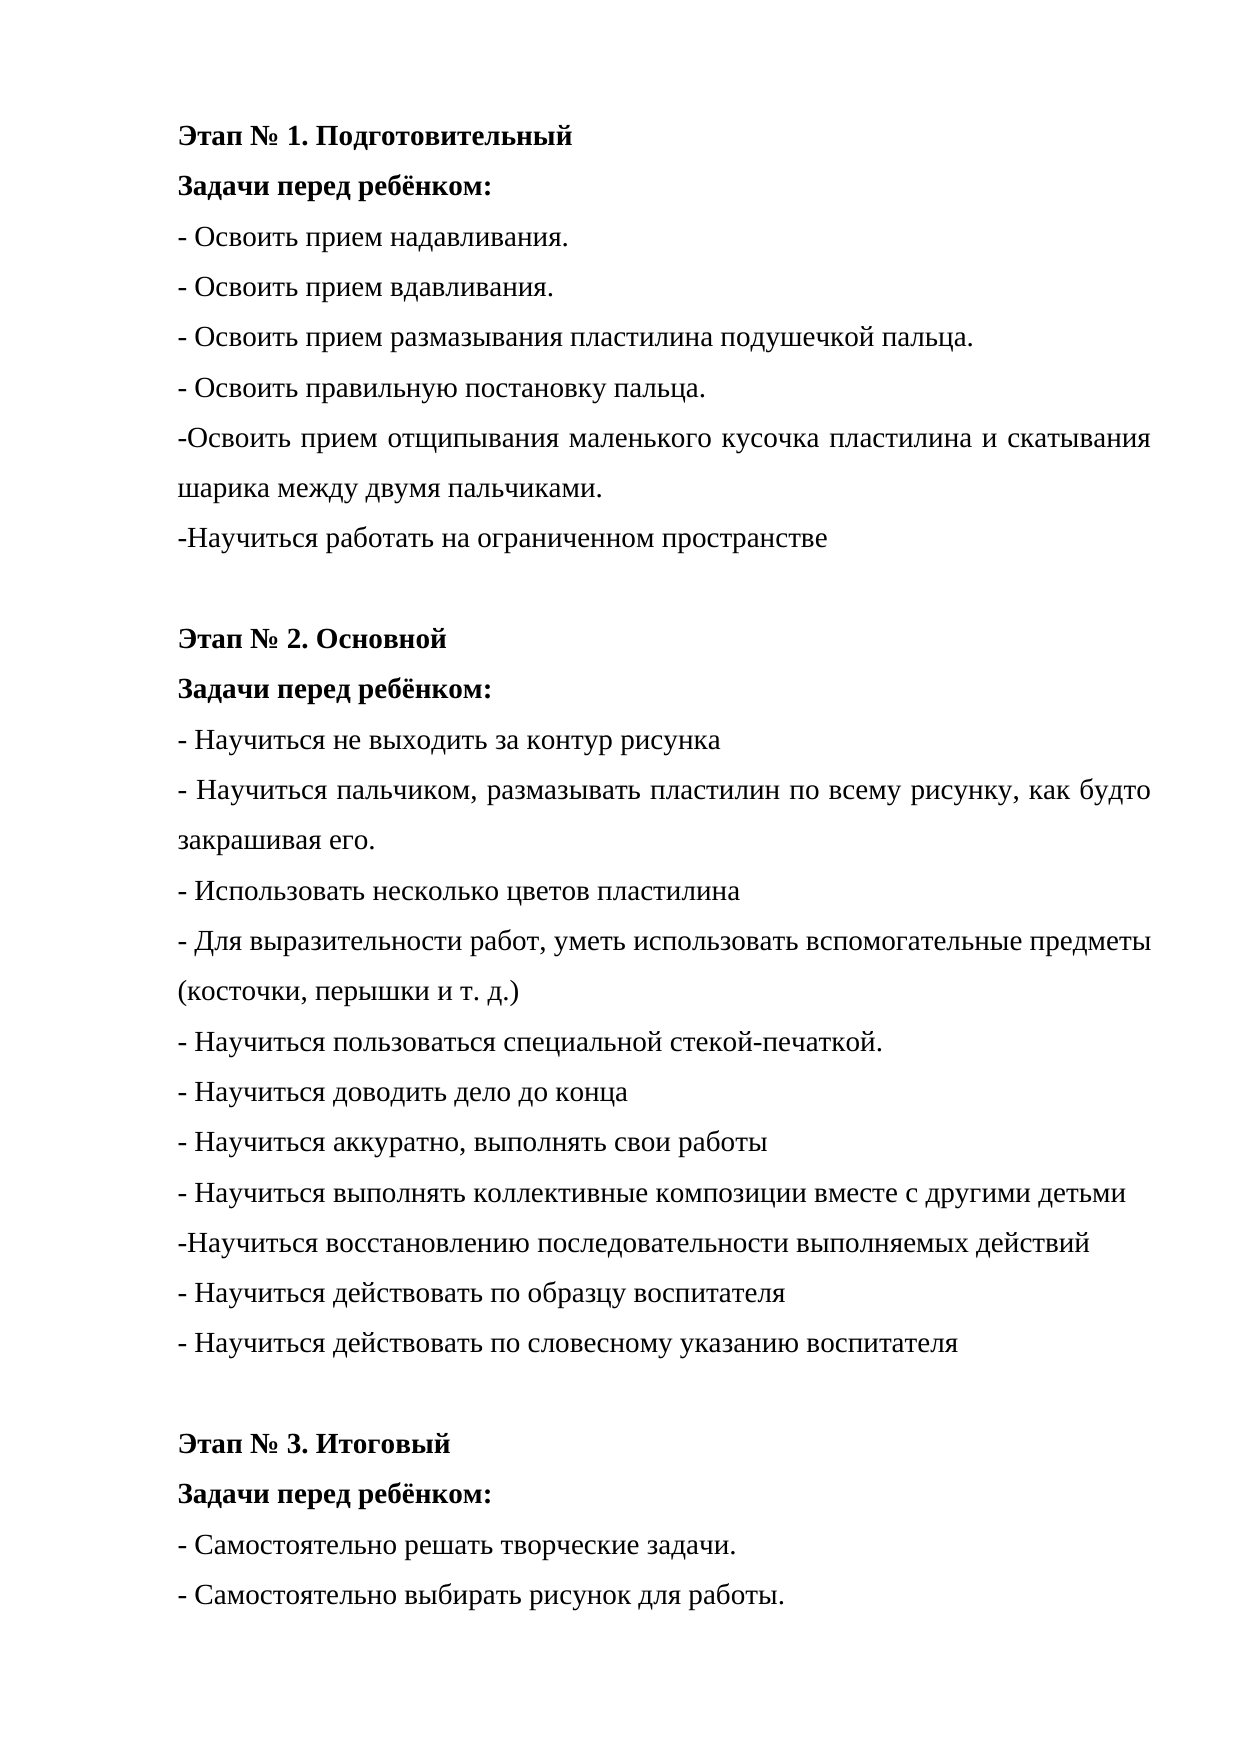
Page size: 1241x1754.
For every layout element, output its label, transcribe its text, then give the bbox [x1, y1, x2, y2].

text - Научиться не выходить за контур рисунка [177, 722, 1152, 755]
text Задачи перед ребёнком: [177, 672, 1152, 705]
text - Научиться пальчиком, размазывать пластилин по всему рисунку, как будто закрашивая его. [177, 772, 1152, 856]
text Этап № 1. Подготовительный [177, 118, 1152, 152]
text - Для выразительности работ, уметь использовать вспомогательные предметы (косточки, перышки и т. д.) [177, 923, 1152, 1007]
text - Научиться выполнять коллективные композиции вместе с другими детьми [177, 1175, 1152, 1208]
text Этап № 3. Итоговый [177, 1426, 1152, 1460]
text -Освоить прием отщипывания маленького кусочка пластилина и скатывания шарика между двумя пальчиками. [177, 420, 1152, 504]
text - Научиться аккуратно, выполнять свои работы [177, 1124, 1152, 1158]
text - Освоить правильную постановку пальца. [177, 370, 1152, 403]
text - Научиться действовать по словесному указанию воспитателя [177, 1326, 1152, 1359]
text - Научиться пользоваться специальной стекой-печаткой. [177, 1024, 1152, 1057]
text Задачи перед ребёнком: [177, 168, 1152, 202]
text Этап № 2. Основной [177, 621, 1152, 655]
text - Использовать несколько цветов пластилина [177, 873, 1152, 906]
text - Самостоятельно выбирать рисунок для работы. [177, 1577, 1152, 1611]
text - Научиться действовать по образцу воспитателя [177, 1275, 1152, 1309]
text - Освоить прием размазывания пластилина подушечкой пальца. [177, 319, 1152, 353]
text -Научиться восстановлению последовательности выполняемых действий [177, 1225, 1152, 1258]
text - Освоить прием вдавливания. [177, 269, 1152, 303]
text - Научиться доводить дело до конца [177, 1074, 1152, 1108]
text - Освоить прием надавливания. [177, 219, 1152, 252]
text -Научиться работать на ограниченном пространстве [177, 521, 1152, 554]
text - Самостоятельно решать творческие задачи. [177, 1527, 1152, 1560]
text Задачи перед ребёнком: [177, 1477, 1152, 1510]
